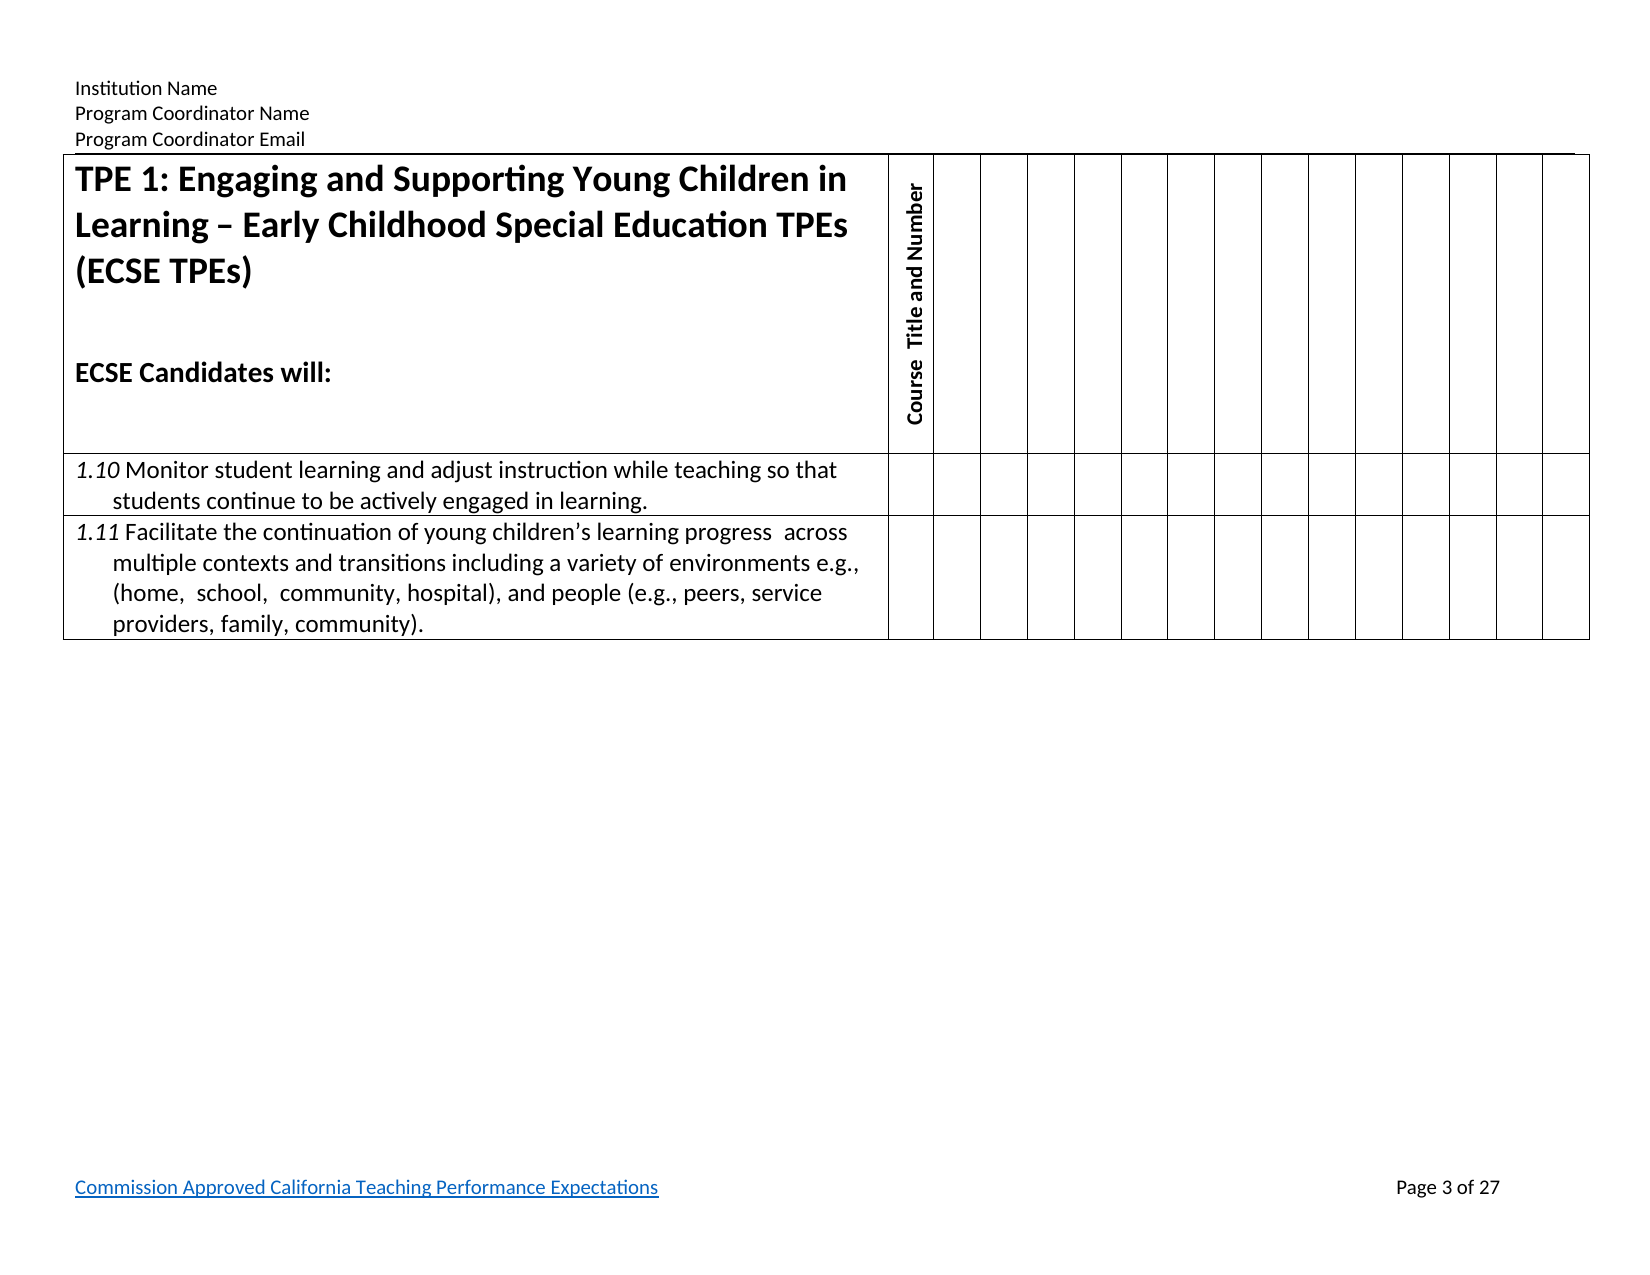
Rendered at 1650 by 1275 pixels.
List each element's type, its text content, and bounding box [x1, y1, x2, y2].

table_header [1075, 155, 1121, 453]
table_cell [1450, 516, 1496, 638]
table_cell 1.10 Monitor student learning and adjust instruction while teaching so that students continue to be actively engaged in learning. [64, 454, 888, 515]
table_header [1262, 155, 1308, 453]
table_cell [1403, 454, 1449, 515]
table_header [1403, 155, 1449, 453]
table_cell [934, 516, 980, 638]
table_cell [981, 516, 1027, 638]
table_cell [1028, 454, 1074, 515]
table_cell [1168, 516, 1214, 638]
table_cell [1215, 454, 1261, 515]
table_cell [1497, 454, 1542, 515]
table_header [1356, 155, 1402, 453]
table_header TPE 1: Engaging and Supporting Young Children in Learning ̶ Early Childhood Special Education TPEs (ECSE TPEs) ECSE Candidates will: [64, 155, 888, 453]
table_header [981, 155, 1027, 453]
table_cell [1262, 454, 1308, 515]
table_cell [1497, 516, 1542, 638]
table_cell [1215, 516, 1261, 638]
table_cell [1262, 516, 1308, 638]
table_cell [1450, 454, 1496, 515]
table_header [1215, 155, 1261, 453]
table_cell 1.11 Facilitate​ ​the​ ​continuation of young children’s learning progress​ ​​ ​across​ ​multiple​ ​contexts​ ​and​ ​transitions including a variety of​ ​environments​ ​e.g., (home, ​ ​school, ​ ​community,​ ​hospital),​ ​and​ ​people​ ​(e.g., peers, service​ ​providers,​ ​family,​ ​community). [64, 516, 888, 638]
table_header [1309, 155, 1355, 453]
table_cell [1075, 454, 1121, 515]
table_header [934, 155, 980, 453]
table_cell [934, 454, 980, 515]
table_header [1543, 155, 1589, 453]
table_cell [1122, 454, 1167, 515]
table_cell [1168, 454, 1214, 515]
table_cell [1075, 516, 1121, 638]
table_header [1028, 155, 1074, 453]
table_cell [1356, 454, 1402, 515]
table_cell [1122, 516, 1167, 638]
table_cell [889, 454, 933, 515]
table_header [1497, 155, 1542, 453]
table_cell [1403, 516, 1449, 638]
table_cell [889, 516, 933, 638]
table_cell [1356, 516, 1402, 638]
table_header [1122, 155, 1167, 453]
table_cell [981, 454, 1027, 515]
table_cell [1309, 516, 1355, 638]
table_cell [1309, 454, 1355, 515]
table_cell [1543, 516, 1589, 638]
table_cell [1028, 516, 1074, 638]
table_header Course Title and Number [889, 155, 933, 453]
table_cell [1543, 454, 1589, 515]
table_header [1450, 155, 1496, 453]
table_header [1168, 155, 1214, 453]
